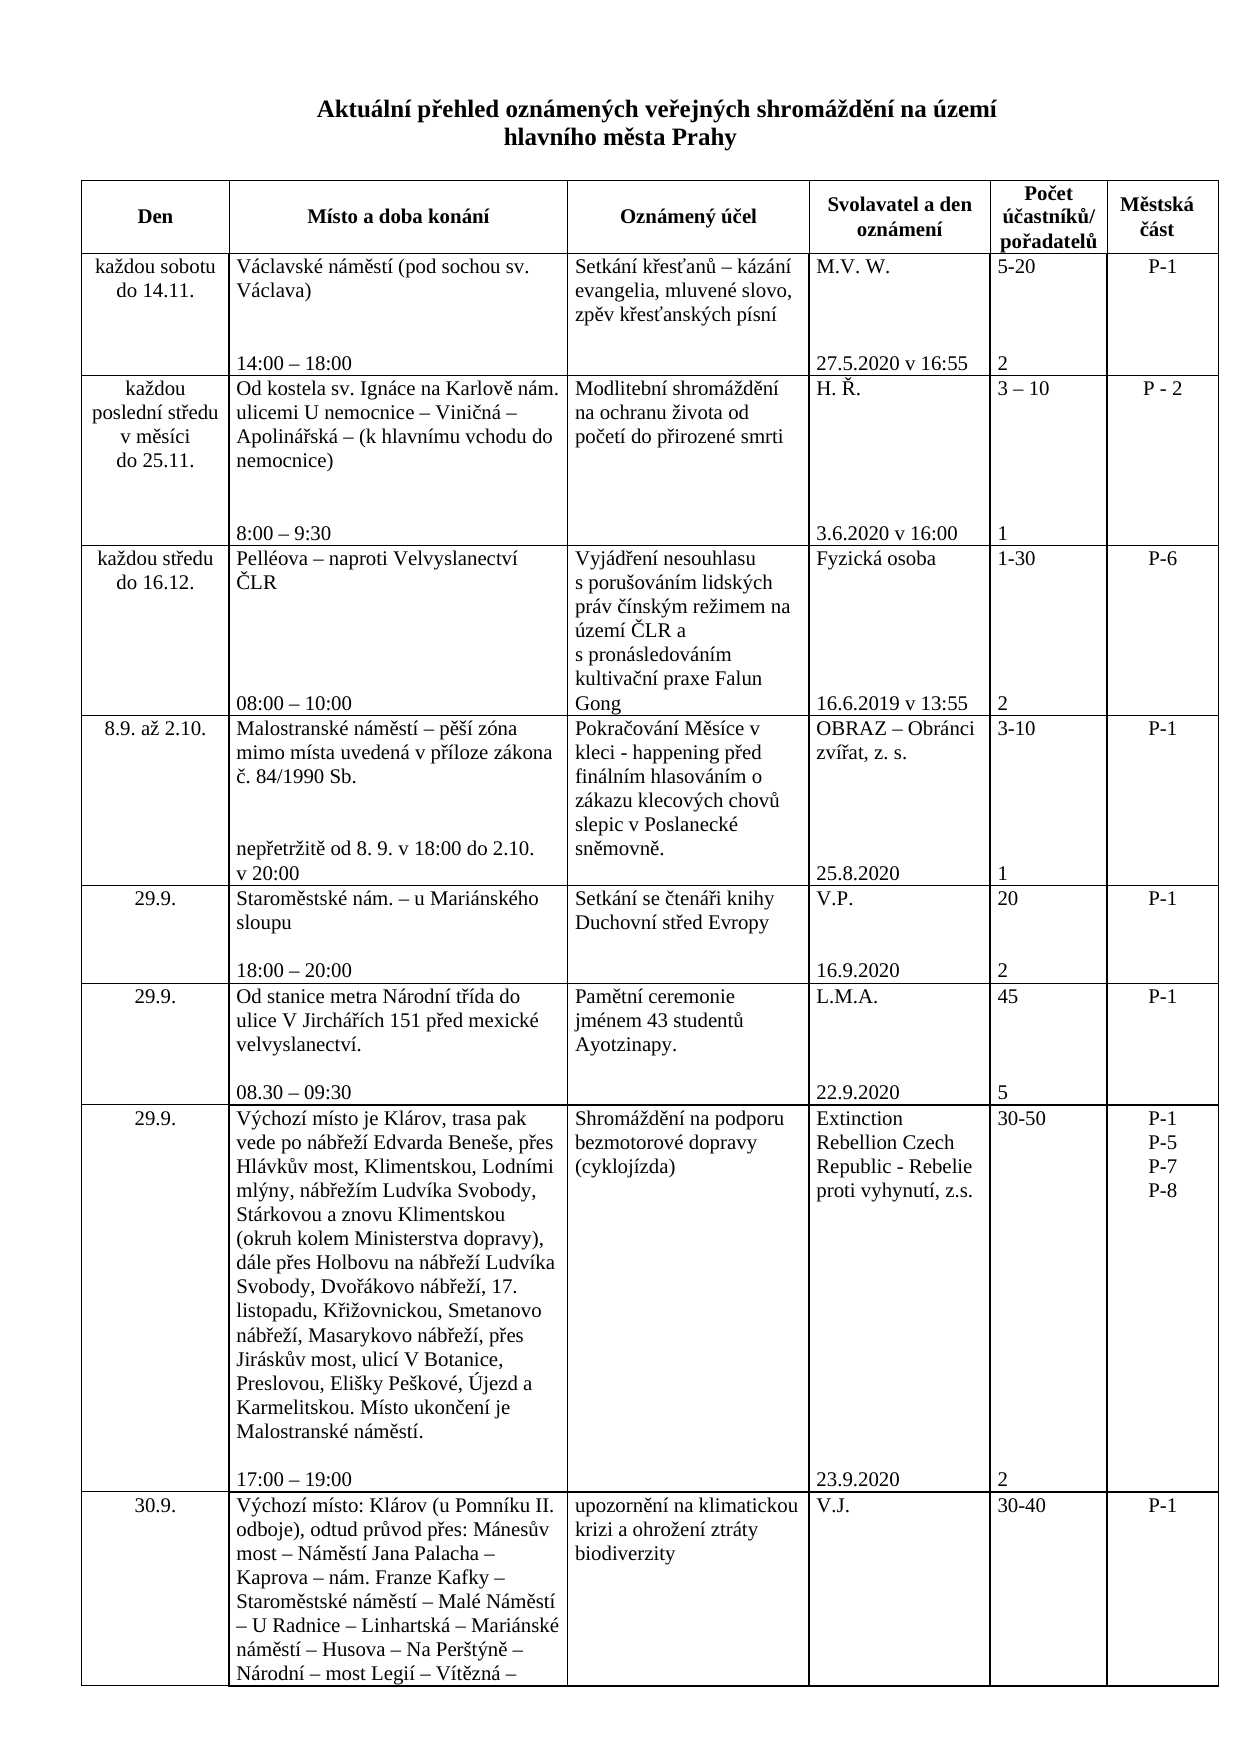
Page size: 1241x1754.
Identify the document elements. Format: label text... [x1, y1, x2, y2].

table_cell Václavské náměstí (pod sochou sv. Václava) 14:00 – 18:00 [230, 254, 567, 374]
table_cell Setkání se čtenáři knihy Duchovní střed Evropy [568, 886, 808, 982]
table_cell 30-50 2 [991, 1106, 1106, 1491]
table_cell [230, 1493, 567, 1685]
table_cell 5-20 2 [991, 254, 1106, 374]
table_cell Staroměstské nám. – u Mariánského sloupu 18:00 – 20:00 [230, 886, 567, 982]
table_cell každou poslední středu v měsíci do 25.11. [82, 376, 228, 544]
table_cell V.J. 22.9.2020 [810, 1493, 989, 1685]
text Aktuální přehled oznámených veřejných shromáždění na území [148, 94, 1092, 122]
table_cell Výchozí místo je Klárov, trasa pak vede po nábřeží Edvarda Beneše, přes Hlávkův most, Klimentskou, Lodními mlýny, nábřežím Ludvíka Svobody, Stárkovou a znovu Klimentskou (okruh kolem Ministerstva dopravy), dále přes Holbovu na nábřeží Ludvíka Svobody, Dvořákovo nábřeží, 17. listopadu, Křižovnickou, Smetanovo nábřeží, Masarykovo nábřeží, přes Jiráskův most, ulicí V Botanice, Preslovou, Elišky Peškové, Újezd a Karmelitskou. Místo ukončení je Malostranské náměstí. 17:00 – 19:00 [230, 1106, 567, 1491]
table_cell H. Ř. 3.6.2020 v 16:00 [810, 376, 989, 544]
table_cell OBRAZ – Obránci zvířat, z. s. 25.8.2020 [810, 716, 989, 884]
table_cell Pokračování Měsíce v kleci - happening před finálním hlasováním o zákazu klecových chovů slepic v Poslanecké sněmovně. [568, 716, 808, 884]
table_header Počet účastníků/ pořadatelů [991, 181, 1107, 253]
table_header Místo a doba konání [230, 181, 567, 253]
table_cell Vyjádření nesouhlasu s porušováním lidských práv čínským režimem na území ČLR a s pronásledováním kultivační praxe Falun Gong [568, 546, 808, 714]
table_cell Modlitební shromáždění na ochranu života od početí do přirozené smrti [568, 376, 808, 544]
table_cell P-1 [1108, 716, 1218, 884]
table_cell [568, 1493, 808, 1685]
text hlavního města Prahy [148, 122, 1092, 151]
table_header Svolavatel a den oznámení [810, 181, 990, 253]
table_cell 30.9. [82, 1492, 228, 1685]
table_cell každou středu do 16.12. [82, 546, 228, 714]
table_cell 3 – 10 1 [991, 376, 1106, 544]
table_cell 45 5 [991, 984, 1106, 1104]
table_cell 20 2 [991, 886, 1106, 982]
table_cell Extinction Rebellion Czech Republic - Rebelie proti vyhynutí, z.s. 23.9.2020 [810, 1106, 989, 1491]
table_cell 30-40 1 [991, 1493, 1106, 1685]
table_cell 29.9. [82, 984, 228, 1104]
table_cell M.V. W. 27.5.2020 v 16:55 [810, 254, 989, 374]
table_cell L.M.A. 22.9.2020 [810, 984, 989, 1104]
table_cell P-6 [1108, 546, 1218, 714]
table_header Městská část [1108, 181, 1218, 253]
table_cell Pamětní ceremonie jménem 43 studentů Ayotzinapy. [568, 984, 808, 1104]
table_cell 29.9. [82, 886, 228, 982]
table_cell V.P. 16.9.2020 [810, 886, 989, 982]
table_cell každou sobotu do 14.11. [82, 254, 228, 374]
table_cell Od kostela sv. Ignáce na Karlově nám. ulicemi U nemocnice – Viničná – Apolinářská – (k hlavnímu vchodu do nemocnice) 8:00 – 9:30 [230, 376, 567, 544]
table_cell P-1 [1108, 254, 1218, 374]
table_cell 8.9. až 2.10. [82, 716, 228, 884]
table_header Den [82, 181, 229, 253]
table_cell P-1 [1108, 984, 1218, 1104]
table_header Oznámený účel [568, 181, 809, 253]
table_cell P-1 [1108, 886, 1218, 982]
table_cell P - 2 [1108, 376, 1218, 544]
table_cell Malostranské náměstí – pěší zóna mimo místa uvedená v příloze zákona č. 84/1990 Sb. nepřetržitě od 8. 9. v 18:00 do 2.10. v 20:00 [230, 716, 567, 884]
table_cell Setkání křesťanů – kázání evangelia, mluvené slovo, zpěv křesťanských písní [568, 254, 808, 374]
table_cell Pelléova – naproti Velvyslanectví ČLR 08:00 – 10:00 [230, 546, 567, 714]
table_cell 3-10 1 [991, 716, 1106, 884]
table_cell P-1 P-5 P-7 P-8 [1108, 1106, 1218, 1491]
table_cell Fyzická osoba 16.6.2019 v 13:55 [810, 546, 989, 714]
table_cell 29.9. [82, 1105, 228, 1491]
table_cell Shromáždění na podporu bezmotorové dopravy (cyklojízda) [568, 1106, 808, 1491]
table_cell Od stanice metra Národní třída do ulice V Jirchářích 151 před mexické velvyslanectví. 08.30 – 09:30 [230, 984, 567, 1104]
table_cell P-1 [1108, 1493, 1218, 1685]
table_cell 1-30 2 [991, 546, 1106, 714]
